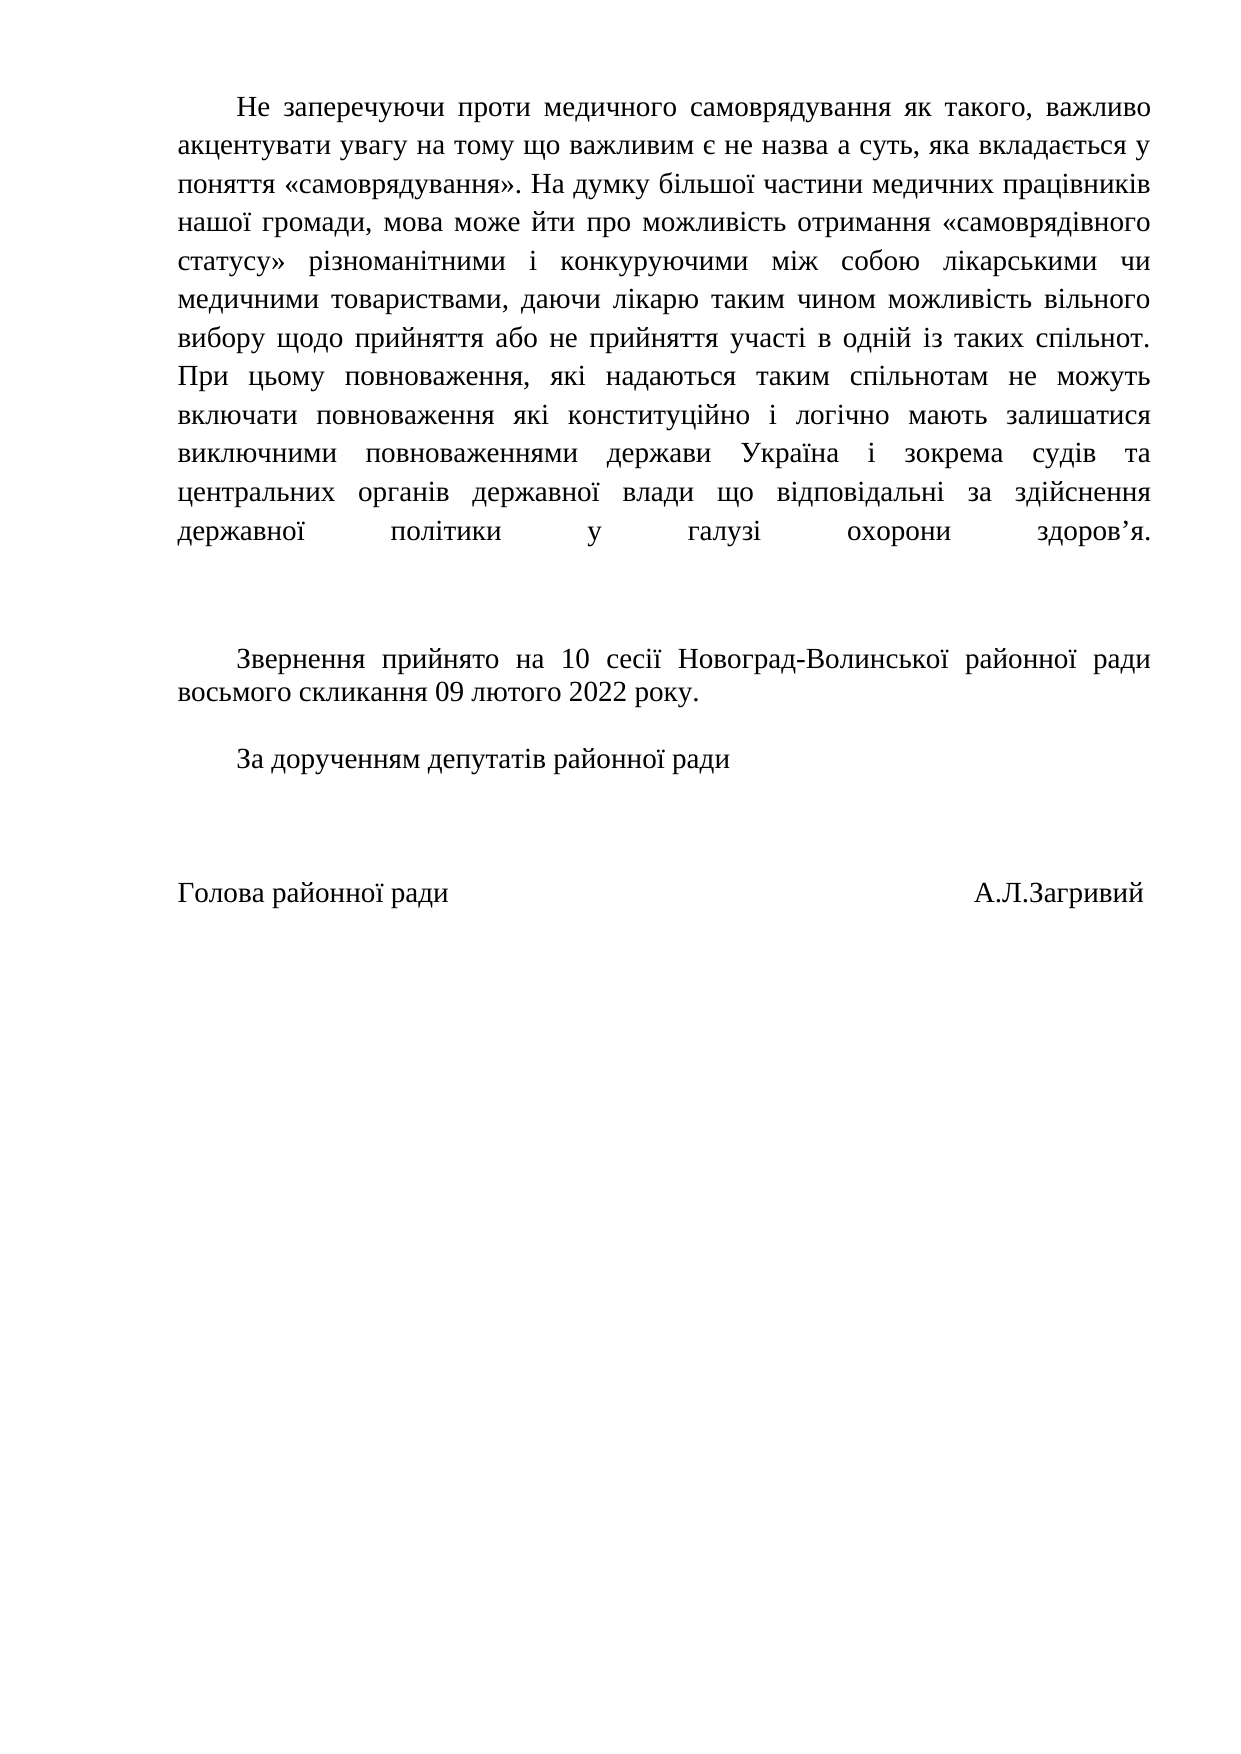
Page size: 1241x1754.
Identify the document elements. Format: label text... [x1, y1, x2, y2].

text Голова районної ради А.Л.Загривий [177, 876, 1152, 909]
text Звернення прийнято на 10 сесії Новоград-Волинської районної ради восьмого скликання 09 лютого 2022 року. [177, 641, 1152, 708]
text Не заперечуючи проти медичного самоврядування як такого, важливо акцентувати увагу на тому що важливим є не назва а суть, яка вкладається у поняття «самоврядування». На думку більшої частини медичних працівників нашої громади, мова може йти про можливість отримання «самоврядівного статусу» різноманітними і конкуруючими між собою лікарськими чи медичними товариствами, даючи лікарю таким чином можливість вільного вибору щодо прийняття або не прийняття участі в одній із таких спільнот. При цьому повноваження, які надаються таким спільнотам не можуть включати повноваження які конституційно і логічно мають залишатися виключними повноваженнями держави Україна і зокрема судів та центральних органів державної влади що відповідальні за здійснення державної політики у галузі охорони здоров’я. [177, 89, 1152, 574]
text За дорученням депутатів районної ради [177, 741, 1152, 775]
